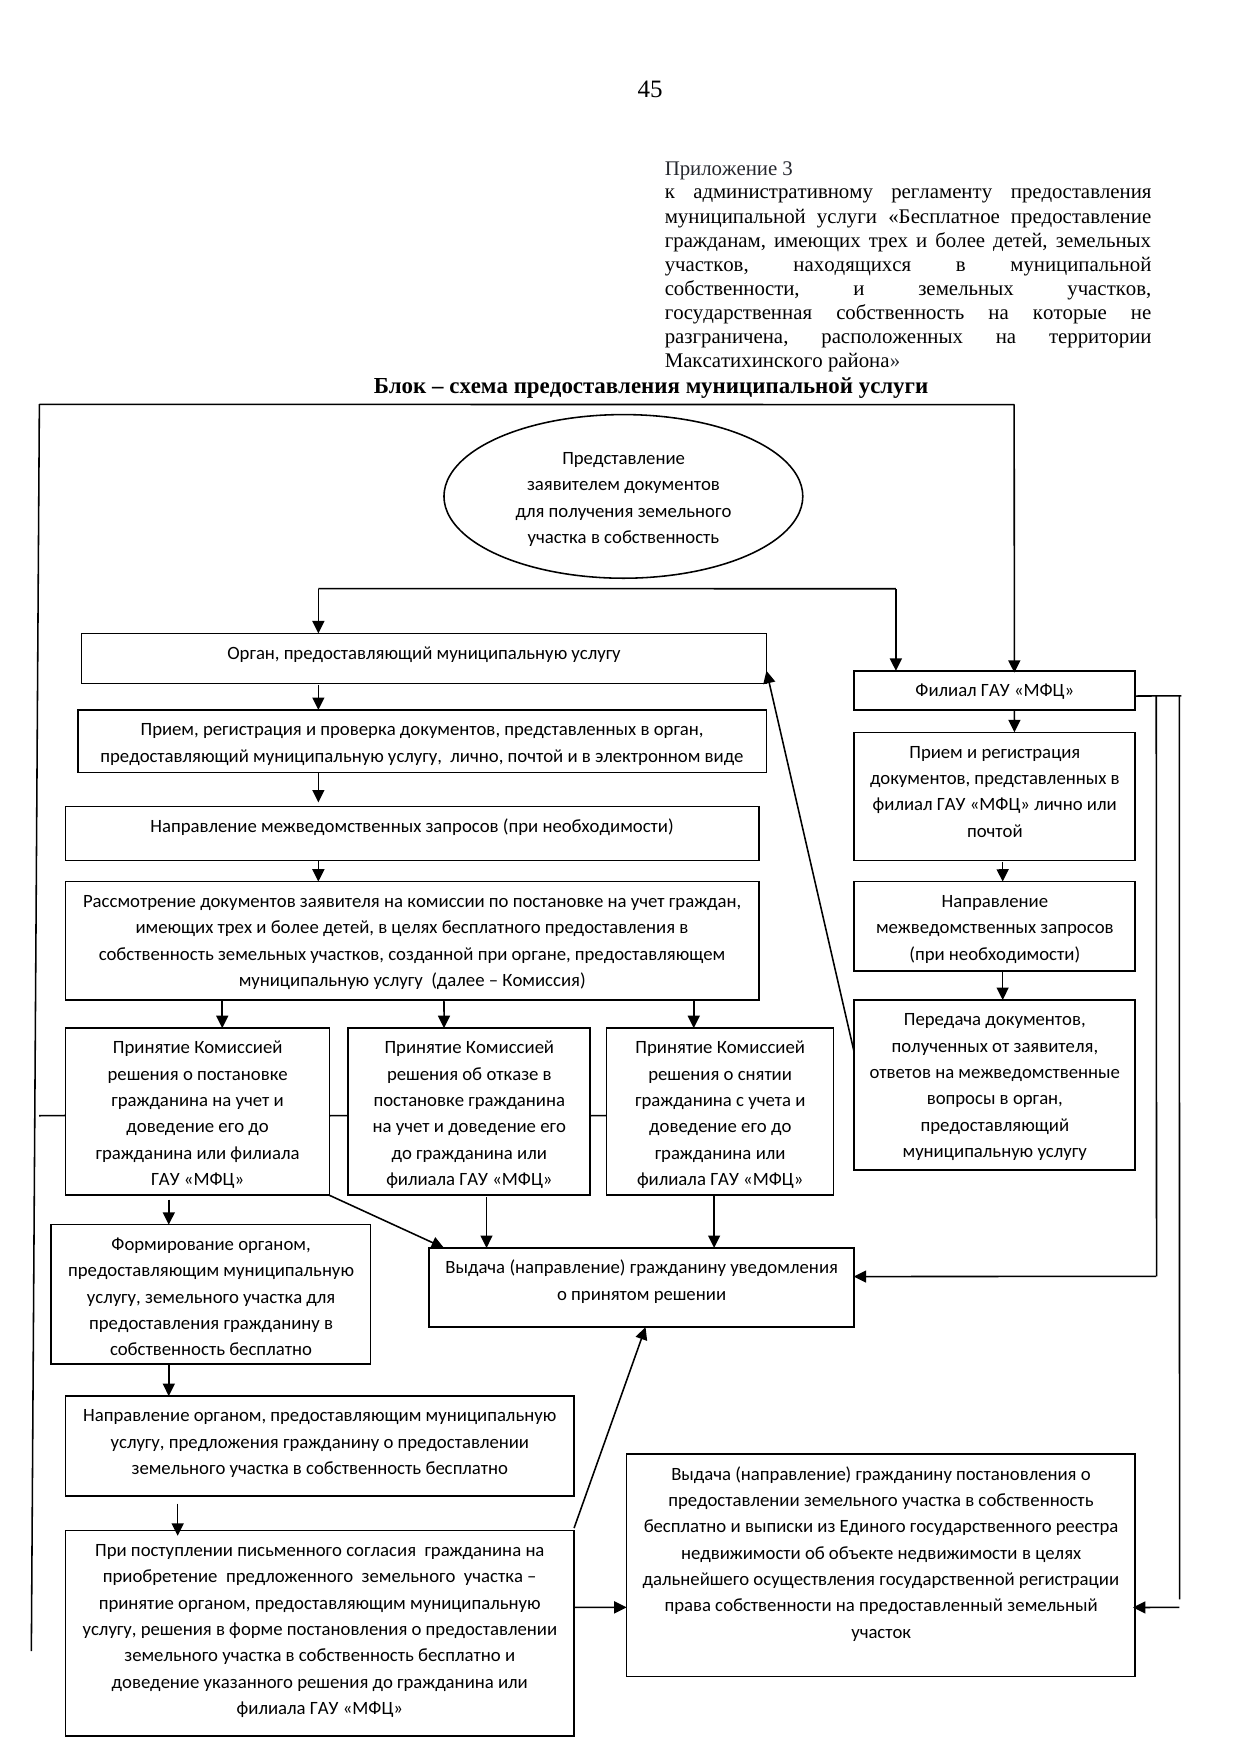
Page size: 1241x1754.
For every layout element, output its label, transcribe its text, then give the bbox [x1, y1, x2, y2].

text Приложение 3 [664, 155, 1152, 179]
text к административному регламенту предоставления муниципальной услуги «Бесплатное предоставление гражданам, имеющих трех и более детей, земельных участков, находящихся в муниципальной собственности, и земельных участков, государственная собственность на которые не разграничена, расположенных на территории Максатихинского района» [664, 179, 1152, 372]
text Блок – схема предоставления муниципальной услуги [148, 372, 1154, 398]
